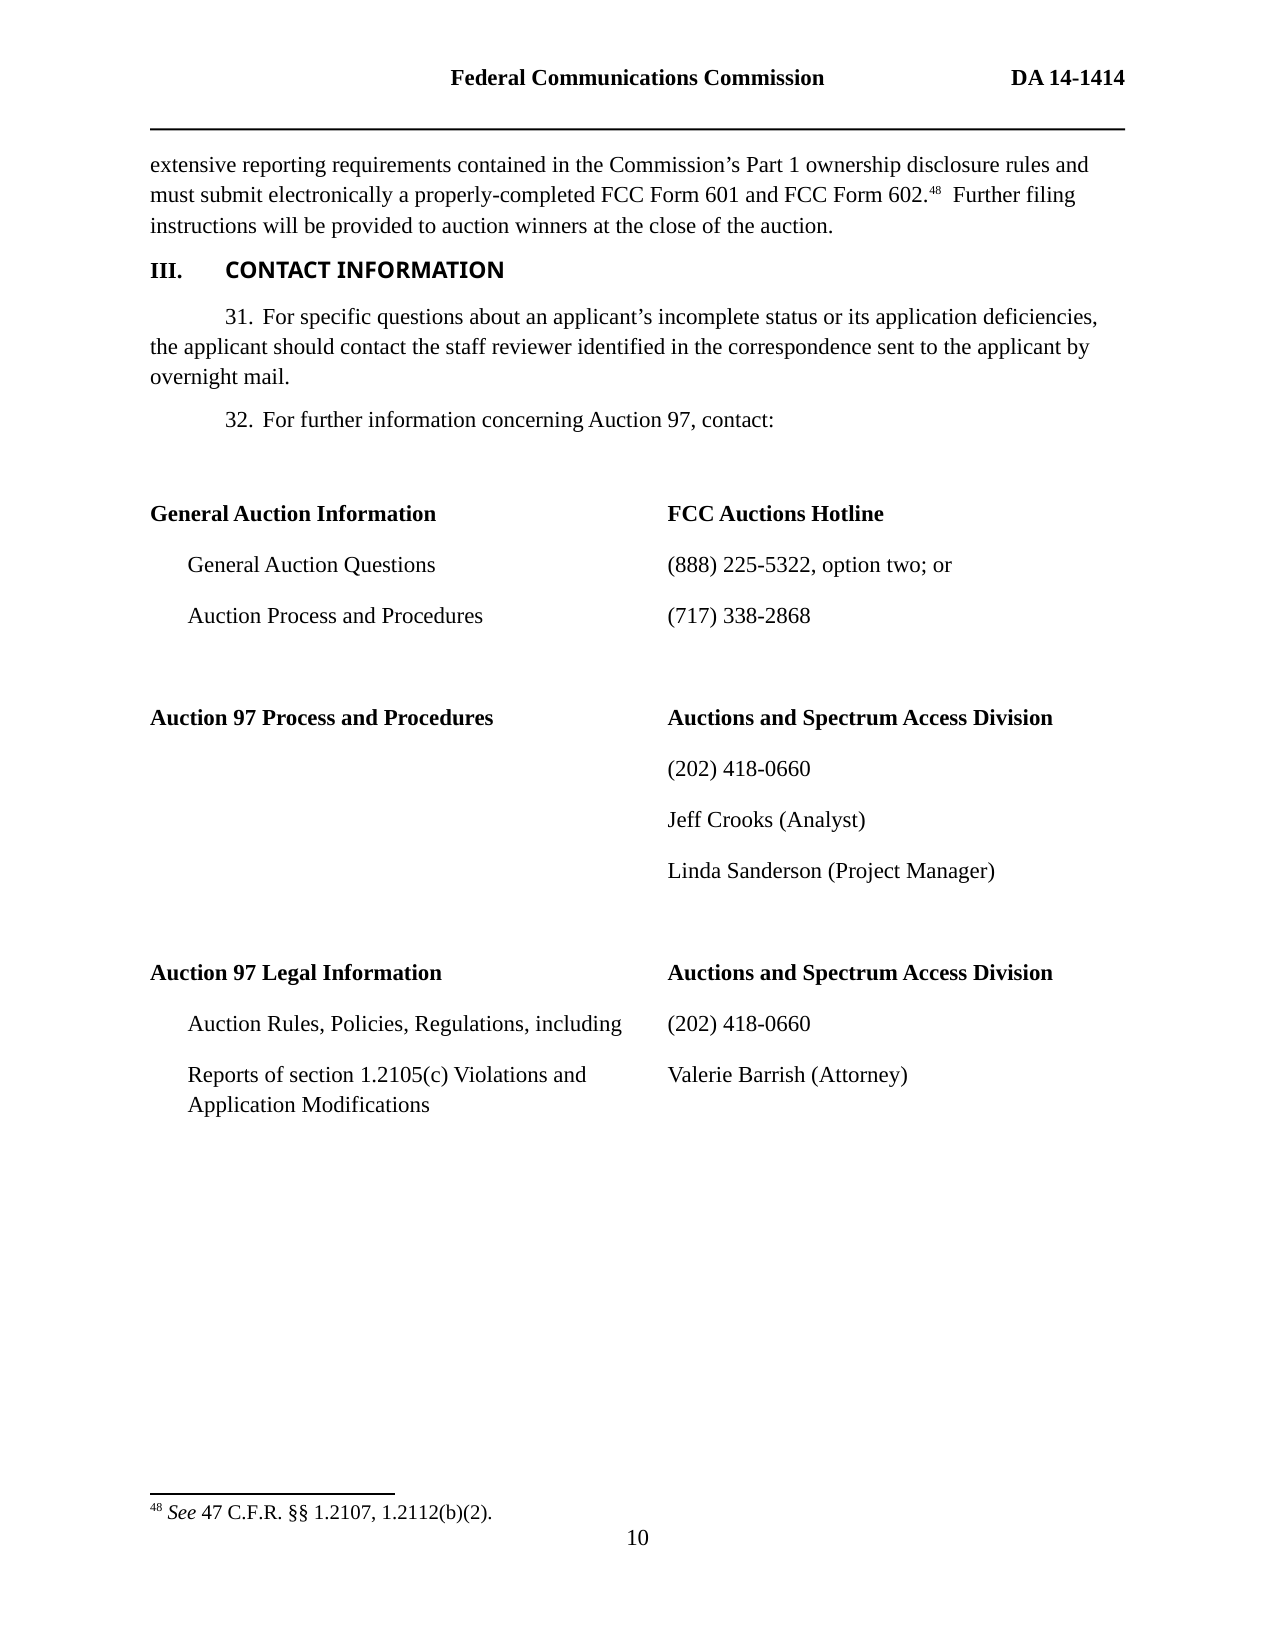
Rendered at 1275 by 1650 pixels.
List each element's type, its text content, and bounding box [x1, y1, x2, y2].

table_cell Auctions and Spectrum Access Division (202) 418-0660 Valerie Barrish (Attorney) [656, 959, 1162, 1193]
table_header FCC Auctions Hotline (888) 225-5322, option two; or (717) 338-2868 [656, 500, 1162, 704]
text For specific questions about an applicant’s incomplete status or its application deficiencies, the applicant should contact the staff reviewer identified in the correspondence sent to the applicant by overnight mail. [150, 303, 1125, 390]
table_cell Auction 97 Legal Information Auction Rules, Policies, Regulations, including Reports of section 1.2105(c) Violations and Application Modifications [139, 959, 656, 1193]
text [150, 151, 1125, 238]
subtitle CONTACT INFORMATION [150, 254, 1125, 286]
table_header General Auction Information General Auction Questions Auction Process and Procedures [139, 500, 656, 704]
text For further information concerning Auction 97, contact: [150, 406, 1125, 432]
table_cell Auctions and Spectrum Access Division (202) 418-0660 Jeff Crooks (Analyst) Linda Sanderson (Project Manager) [656, 704, 1162, 959]
table_cell Auction 97 Process and Procedures [139, 704, 656, 959]
